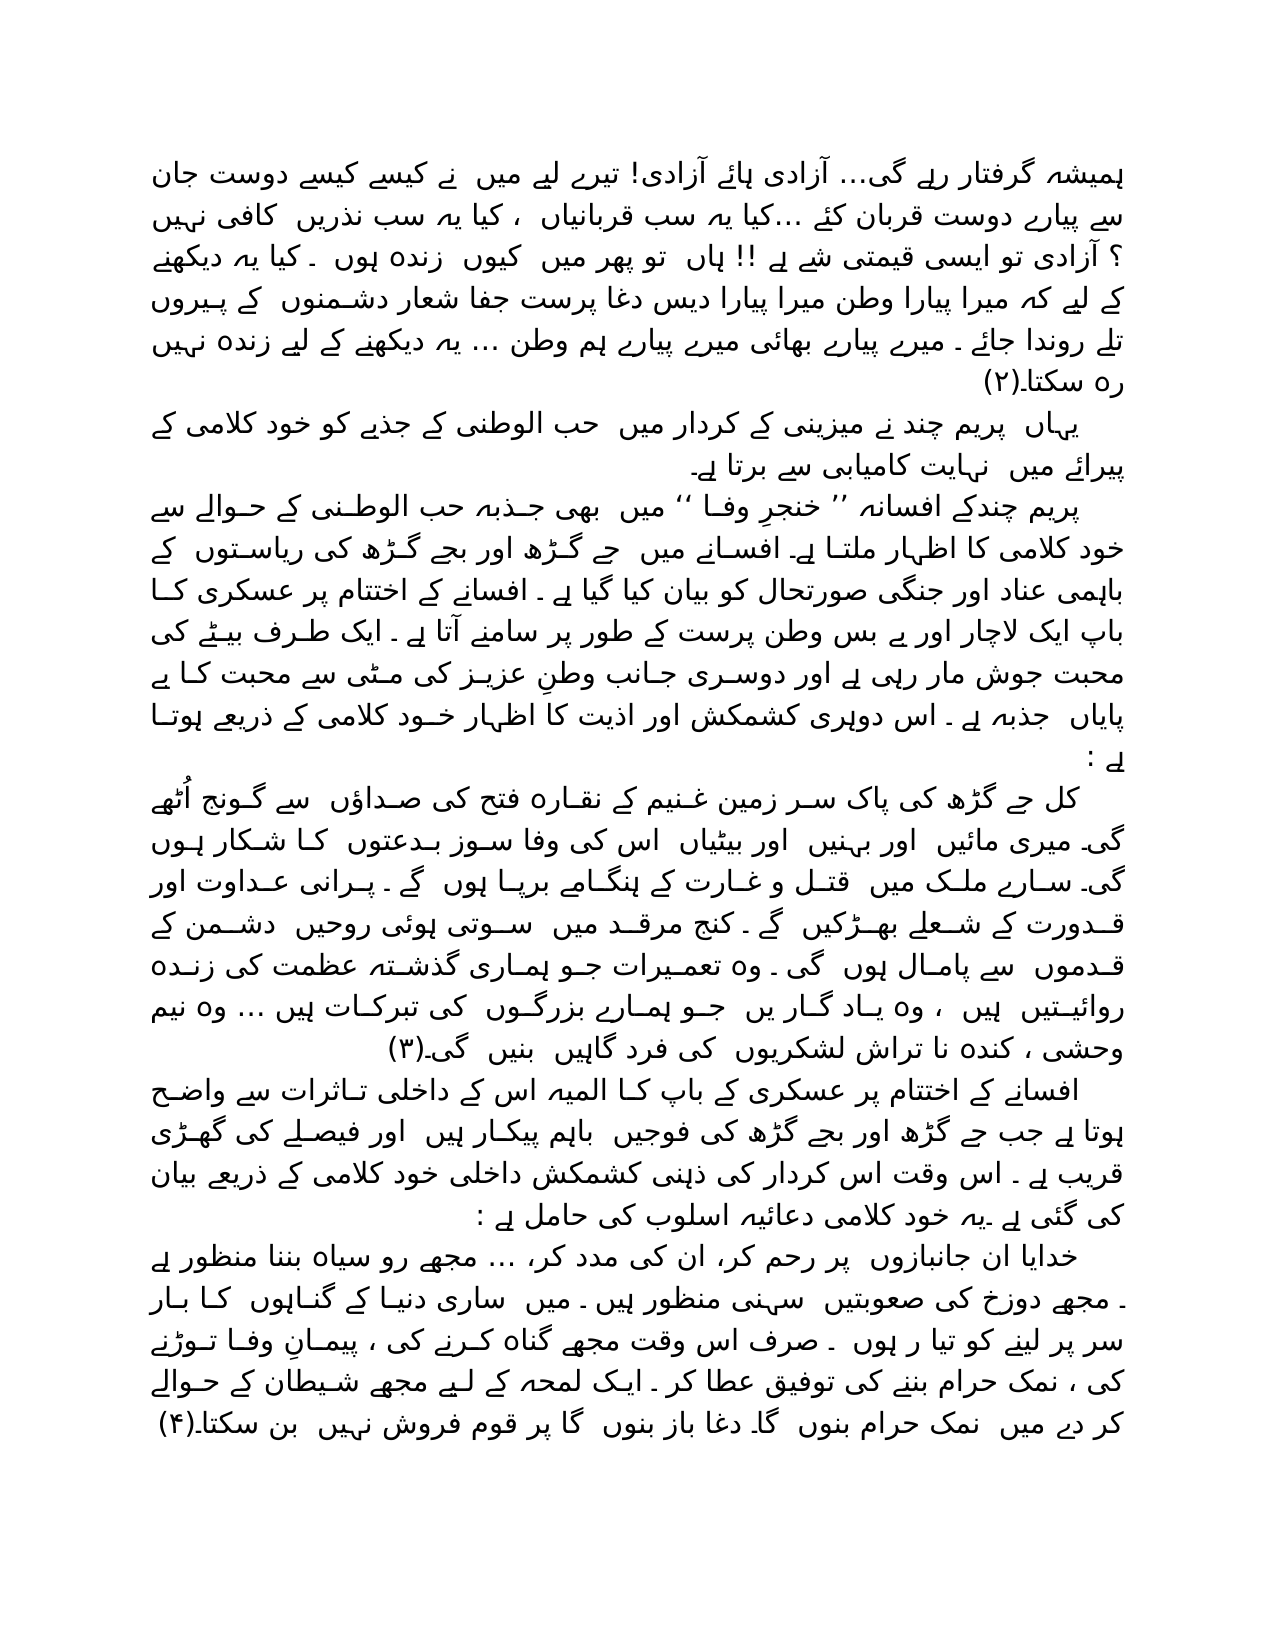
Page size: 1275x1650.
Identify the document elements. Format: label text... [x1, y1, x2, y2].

text خدایا ان جانبازوں پر رحم کر، ان کی مدد کر، … مجھے رو سیاہ بننا منظور ہے ۔ مجھے دوزخ کی صعوبتیں سہنی منظور ہیں ۔ میں ساری دنیا کے گناہوں کا بار سر پر لینے کو تیا ر ہوں ۔ صرف اس وقت مجھے گناہ کرنے کی ، پیمانِ وفا توڑنے کی ، نمک حرام بننے کی توفیق عطا کر ۔ ایک لمحہ کے لیے مجھے شیطان کے حوالے کر دے میں نمک حرام بنوں گا۔ دغا باز بنوں گا پر قوم فروش نہیں بن سکتا۔(۴) [150, 1233, 1125, 1442]
text یہاں پریم چند نے میزینی کے کردار میں حب الوطنی کے جذبے کو خود کلامی کے پیرائے میں نہایت کامیابی سے برتا ہے۔ [150, 400, 1125, 483]
text پریم چندکے افسانہ ’’ خنجرِ وفا ‘‘ میں بھی جذبہ حب الوطنی کے حوالے سے خود کلامی کا اظہار ملتا ہے۔ افسانے میں جے گڑھ اور بجے گڑھ کی ریاستوں کے باہمی عناد اور جنگی صورتحال کو بیان کیا گیا ہے ۔ افسانے کے اختتام پر عسکری کا باپ ایک لاچار اور بے بس وطن پرست کے طور پر سامنے آتا ہے ۔ ایک طرف بیٹے کی محبت جوش مار رہی ہے اور دوسری جانب وطنِ عزیز کی مٹی سے محبت کا بے پایاں جذبہ ہے ۔ اس دوہری کشمکش اور اذیت کا اظہار خود کلامی کے ذریعے ہوتا ہے : [150, 483, 1125, 775]
text کل جے گڑھ کی پاک سر زمین غنیم کے نقارہ فتح کی صداؤں سے گونج اُٹھے گی۔ میری مائیں اور بہنیں اور بیٹیاں اس کی وفا سوز بدعتوں کا شکار ہوں گی۔ سارے ملک میں قتل و غارت کے ہنگامے برپا ہوں گے ۔ پرانی عداوت اور قدورت کے شعلے بھڑکیں گے ۔ کنج مرقد میں سوتی ہوئی روحیں دشمن کے قدموں سے پامال ہوں گی ۔ وہ تعمیرات جو ہماری گذشتہ عظمت کی زندہ روائیتیں ہیں ، وہ یاد گار یں جو ہمارے بزرگوں کی تبرکات ہیں … وہ نیم وحشی ، کندہ نا تراش لشکریوں کی فرد گاہیں بنیں گی۔(۳) [150, 775, 1125, 1067]
text افسانے کے اختتام پر عسکری کے باپ کا المیہ اس کے داخلی تاثرات سے واضح ہوتا ہے جب جے گڑھ اور بجے گڑھ کی فوجیں باہم پیکار ہیں اور فیصلے کی گھڑی قریب ہے ۔ اس وقت اس کردار کی ذہنی کشمکش داخلی خود کلامی کے ذریعے بیان کی گئی ہے ۔یہ خود کلامی دعائیہ اسلوب کی حامل ہے : [150, 1067, 1125, 1233]
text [150, 150, 1125, 400]
